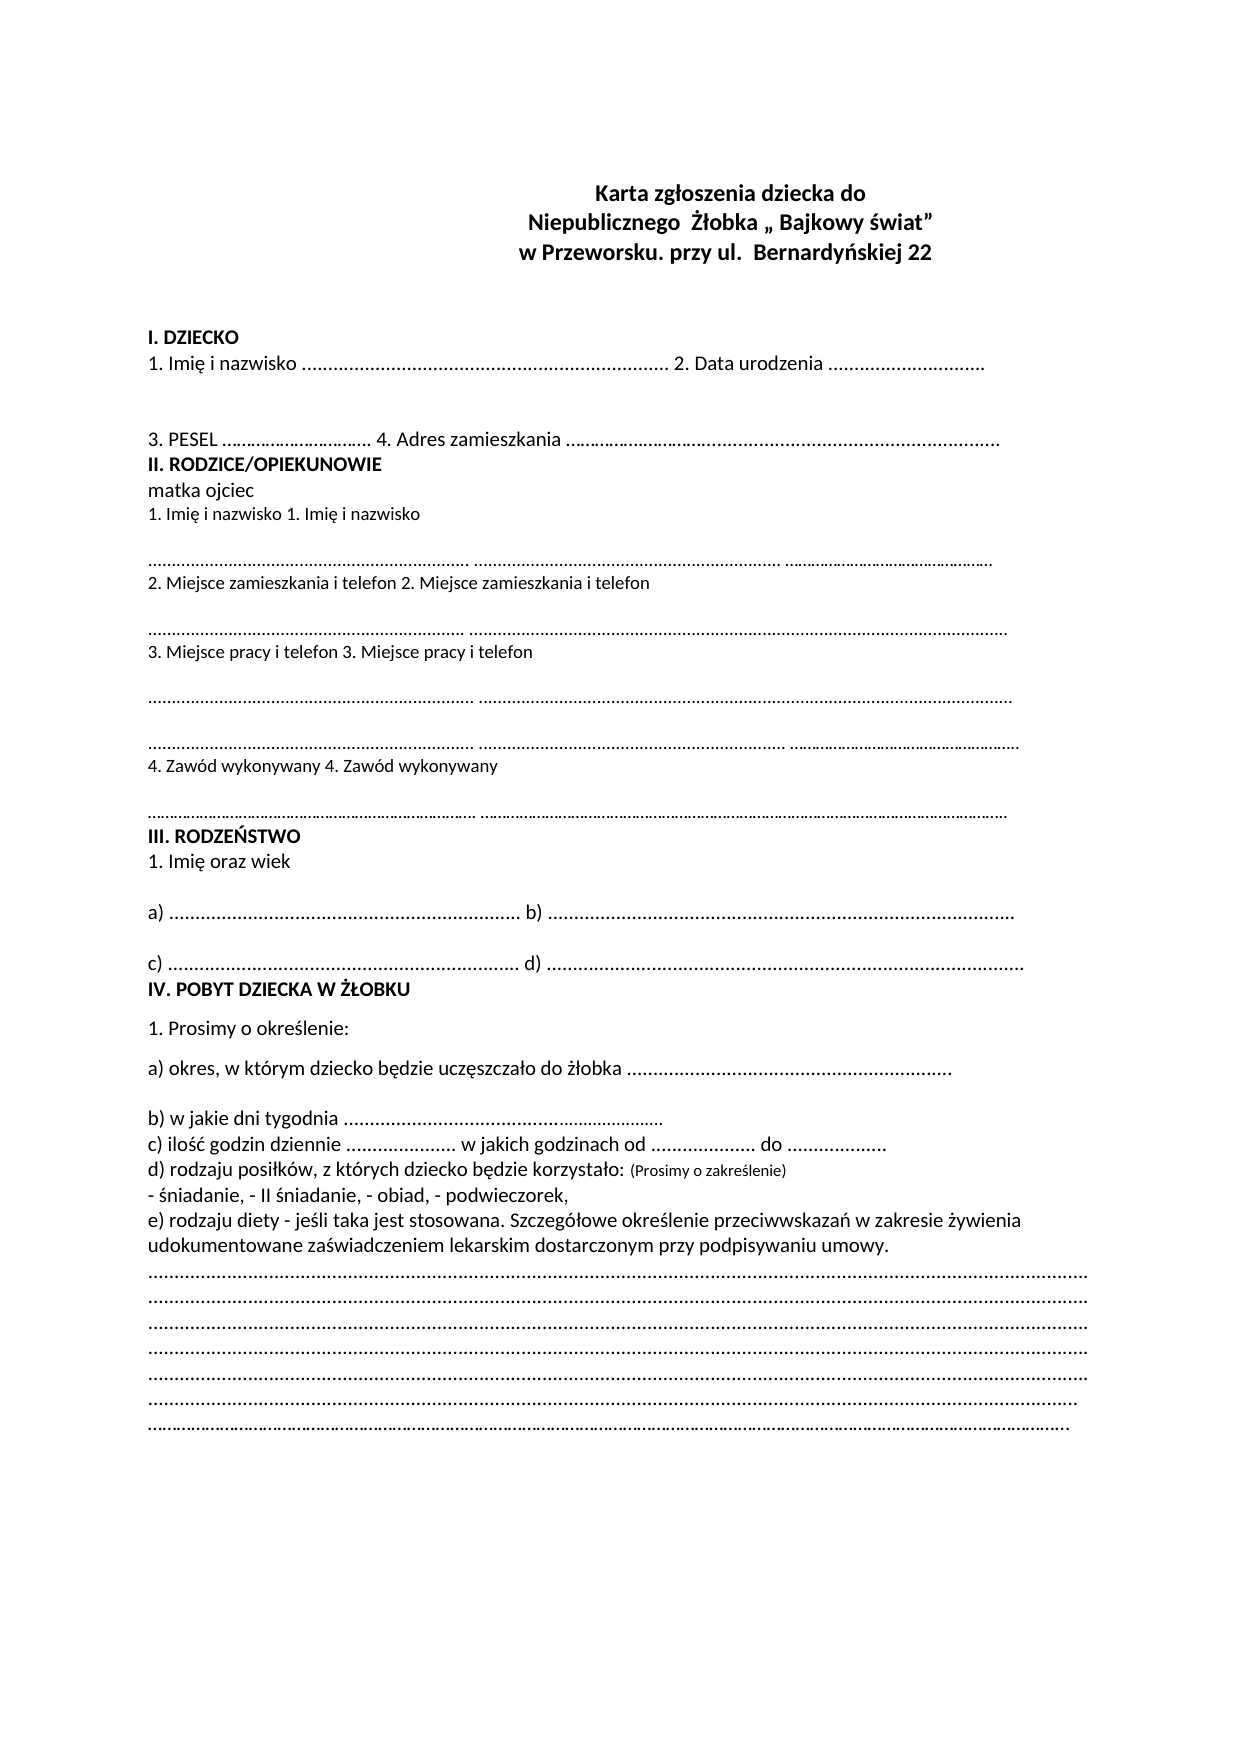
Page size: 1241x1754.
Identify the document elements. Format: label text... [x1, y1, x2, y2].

text 1. Imię i nazwisko ...................................................................... 2. Data urodzenia .............................. [148, 350, 1093, 375]
text ................................................................................................................................................................................................................................................................................................................................................................................................................................................................................................................................................................................................................................................................................................................................................................................................................................................................................................................................................................................................................................................................................................................ ………………………………………………………………………………………………………………………………………………………………………... [148, 1258, 1093, 1436]
text Niepublicznego Żłobka „ Bajkowy świat” [295, 207, 1093, 237]
text I. DZIECKO [148, 324, 1093, 350]
text 2. Miejsce zamieszkania i telefon 2. Miejsce zamieszkania i telefon [148, 571, 1093, 594]
text Karta zgłoszenia dziecka do [295, 178, 1093, 207]
text 3. Miejsce pracy i telefon 3. Miejsce pracy i telefon [148, 640, 1093, 663]
text ..................................................................... ................................................................................................................. [148, 686, 1093, 709]
text …………………………………………………………………. ………………………………………………………………………………………………………….. [148, 800, 1093, 823]
text IV. POBYT DZIECKA W ŻŁOBKU [148, 976, 1093, 1001]
text e) rodzaju diety - jeśli taka jest stosowana. Szczegółowe określenie przeciwwskazań w zakresie żywienia udokumentowane zaświadczeniem lekarskim dostarczonym przy podpisywaniu umowy. [148, 1207, 1093, 1258]
text c) ................................................................... d) ........................................................................................... [148, 950, 1093, 976]
text ................................................................... .................................................................................................................. [148, 617, 1093, 640]
text 3. PESEL …………………………. 4. Adres zamieszkania …………….…………......................................................... [148, 426, 1093, 452]
text a) ................................................................... b) ......................................................................................... [148, 899, 1093, 925]
text 1. Prosimy o określenie: [148, 1015, 1093, 1041]
text 1. Imię oraz wiek [148, 849, 1093, 874]
text d) rodzaju posiłków, z których dziecko będzie korzystało: (Prosimy o zakreślenie) [148, 1156, 1093, 1182]
text ..................................................................... ................................................................. …………………………………………….. [148, 732, 1093, 754]
text w Przeworsku. przy ul. Bernardyńskiej 22 [148, 237, 1093, 266]
text matka ojciec [148, 477, 1093, 502]
text III. RODZEŃSTWO [148, 823, 1093, 849]
text c) ilość godzin dziennie ..................... w jakich godzinach od .................... do ................... [148, 1131, 1093, 1156]
text .................................................................... ................................................................. ………………………………………… [148, 548, 1093, 571]
text 4. Zawód wykonywany 4. Zawód wykonywany [148, 754, 1093, 777]
text b) w jakie dni tygodnia ............................................................... [148, 1106, 1093, 1131]
text - śniadanie, - II śniadanie, - obiad, - podwieczorek, [148, 1182, 1093, 1207]
text a) okres, w którym dziecko będzie uczęszczało do żłobka .............................................................. [148, 1055, 1093, 1080]
text 1. Imię i nazwisko 1. Imię i nazwisko [148, 502, 1093, 525]
text II. RODZICE/OPIEKUNOWIE [148, 452, 1093, 477]
